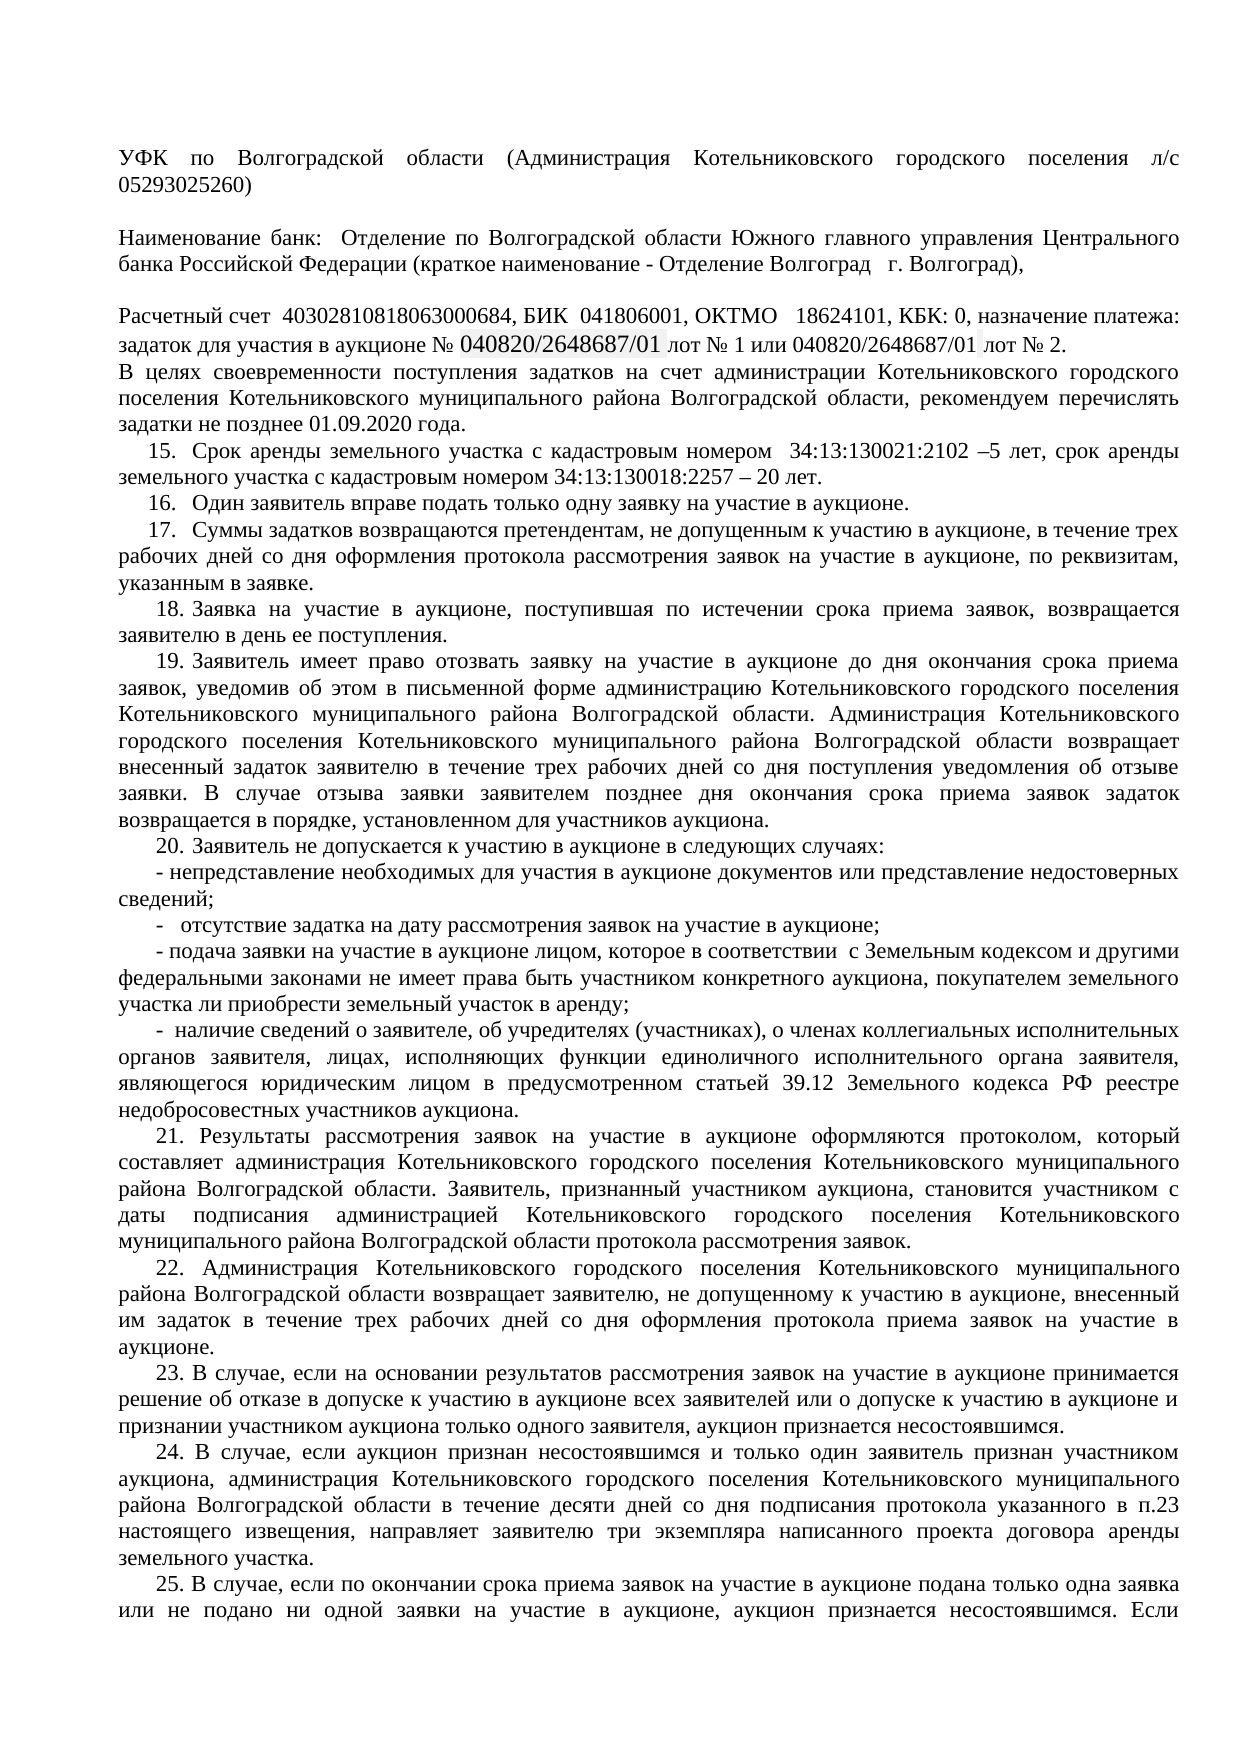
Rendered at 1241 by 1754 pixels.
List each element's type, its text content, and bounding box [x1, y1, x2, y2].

list - подача заявки на участие в аукционе лицом, которое в соответствии с Земельным кодексом и другими федеральными законами не имеет права быть участником конкретного аукциона, покупателем земельного участка ли приобрести земельный участок в аренду; [118, 937, 1181, 1017]
list 24. В случае, если аукцион признан несостоявшимся и только один заявитель признан участником аукциона, администрация Котельниковского городского поселения Котельниковского муниципального района Волгоградской области в течение десяти дней со дня подписания протокола указанного в п.23 настоящего извещения, направляет заявителю три экземпляра написанного проекта договора аренды земельного участка. [118, 1438, 1181, 1570]
list Заявитель имеет право отозвать заявку на участие в аукционе до дня окончания срока приема заявок, уведомив об этом в письменной форме администрацию Котельниковского городского поселения Котельниковского муниципального района Волгоградской области. Администрация Котельниковского городского поселения Котельниковского муниципального района Волгоградской области возвращает внесенный задаток заявителю в течение трех рабочих дней со дня поступления уведомления об отзыве заявки. В случае отзыва заявки заявителем позднее дня окончания срока приема заявок задаток возвращается в порядке, установленном для участников аукциона. [118, 648, 1181, 832]
list Заявка на участие в аукционе, поступившая по истечении срока приема заявок, возвращается заявителю в день ее поступления. [118, 595, 1181, 648]
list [118, 1570, 1181, 1623]
text В целях своевременности поступления задатков на счет администрации Котельниковского городского поселения Котельниковского муниципального района Волгоградской области, рекомендуем перечислять задатки не позднее 01.09.2020 года. [118, 358, 1181, 437]
list Один заявитель вправе подать только одну заявку на участие в аукционе. [118, 489, 1181, 516]
list - отсутствие задатка на дату рассмотрения заявок на участие в аукционе; [156, 911, 1181, 937]
list Наименование банк: Отделение по Волгоградской области Южного главного управления Центрального банка Российской Федерации (краткое наименование - Отделение Волгоград г. Волгоград), [118, 223, 1181, 276]
list Срок аренды земельного участка с кадастровым номером 34:13:130021:2102 –5 лет, срок аренды земельного участка с кадастровым номером 34:13:130018:2257 – 20 лет. [118, 437, 1181, 489]
list Суммы задатков возвращаются претендентам, не допущенным к участию в аукционе, в течение трех рабочих дней со дня оформления протокола рассмотрения заявок на участие в аукционе, по реквизитам, указанным в заявке. [118, 516, 1181, 595]
list Заявитель не допускается к участию в аукционе в следующих случаях: [118, 832, 1181, 858]
list УФК по Волгоградской области (Администрация Котельниковского городского поселения л/с 05293025260) [118, 144, 1181, 197]
list - непредставление необходимых для участия в аукционе документов или представление недостоверных сведений; [118, 858, 1181, 911]
list 22. Администрация Котельниковского городского поселения Котельниковского муниципального района Волгоградской области возвращает заявителю, не допущенному к участию в аукционе, внесенный им задаток в течение трех рабочих дней со дня оформления протокола приема заявок на участие в аукционе. [118, 1254, 1181, 1359]
list - наличие сведений о заявителе, об учредителях (участниках), о членах коллегиальных исполнительных органов заявителя, лицах, исполняющих функции единоличного исполнительного органа заявителя, являющегося юридическим лицом в предусмотренном статьей 39.12 Земельного кодекса РФ реестре недобросовестных участников аукциона. [118, 1017, 1181, 1122]
list 23. В случае, если на основании результатов рассмотрения заявок на участие в аукционе принимается решение об отказе в допуске к участию в аукционе всех заявителей или о допуске к участию в аукционе и признании участником аукциона только одного заявителя, аукцион признается несостоявшимся. [118, 1359, 1181, 1438]
list 21. Результаты рассмотрения заявок на участие в аукционе оформляются протоколом, который составляет администрация Котельниковского городского поселения Котельниковского муниципального района Волгоградской области. Заявитель, признанный участником аукциона, становится участником с даты подписания администрацией Котельниковского городского поселения Котельниковского муниципального района Волгоградской области протокола рассмотрения заявок. [118, 1122, 1181, 1254]
text Расчетный счет 40302810818063000684, БИК 041806001, ОКТМО 18624101, КБК: 0, назначение платежа: задаток для участия в аукционе № 040820/2648687/01 лот № 1 или 040820/2648687/01 лот № 2. [118, 303, 1181, 358]
